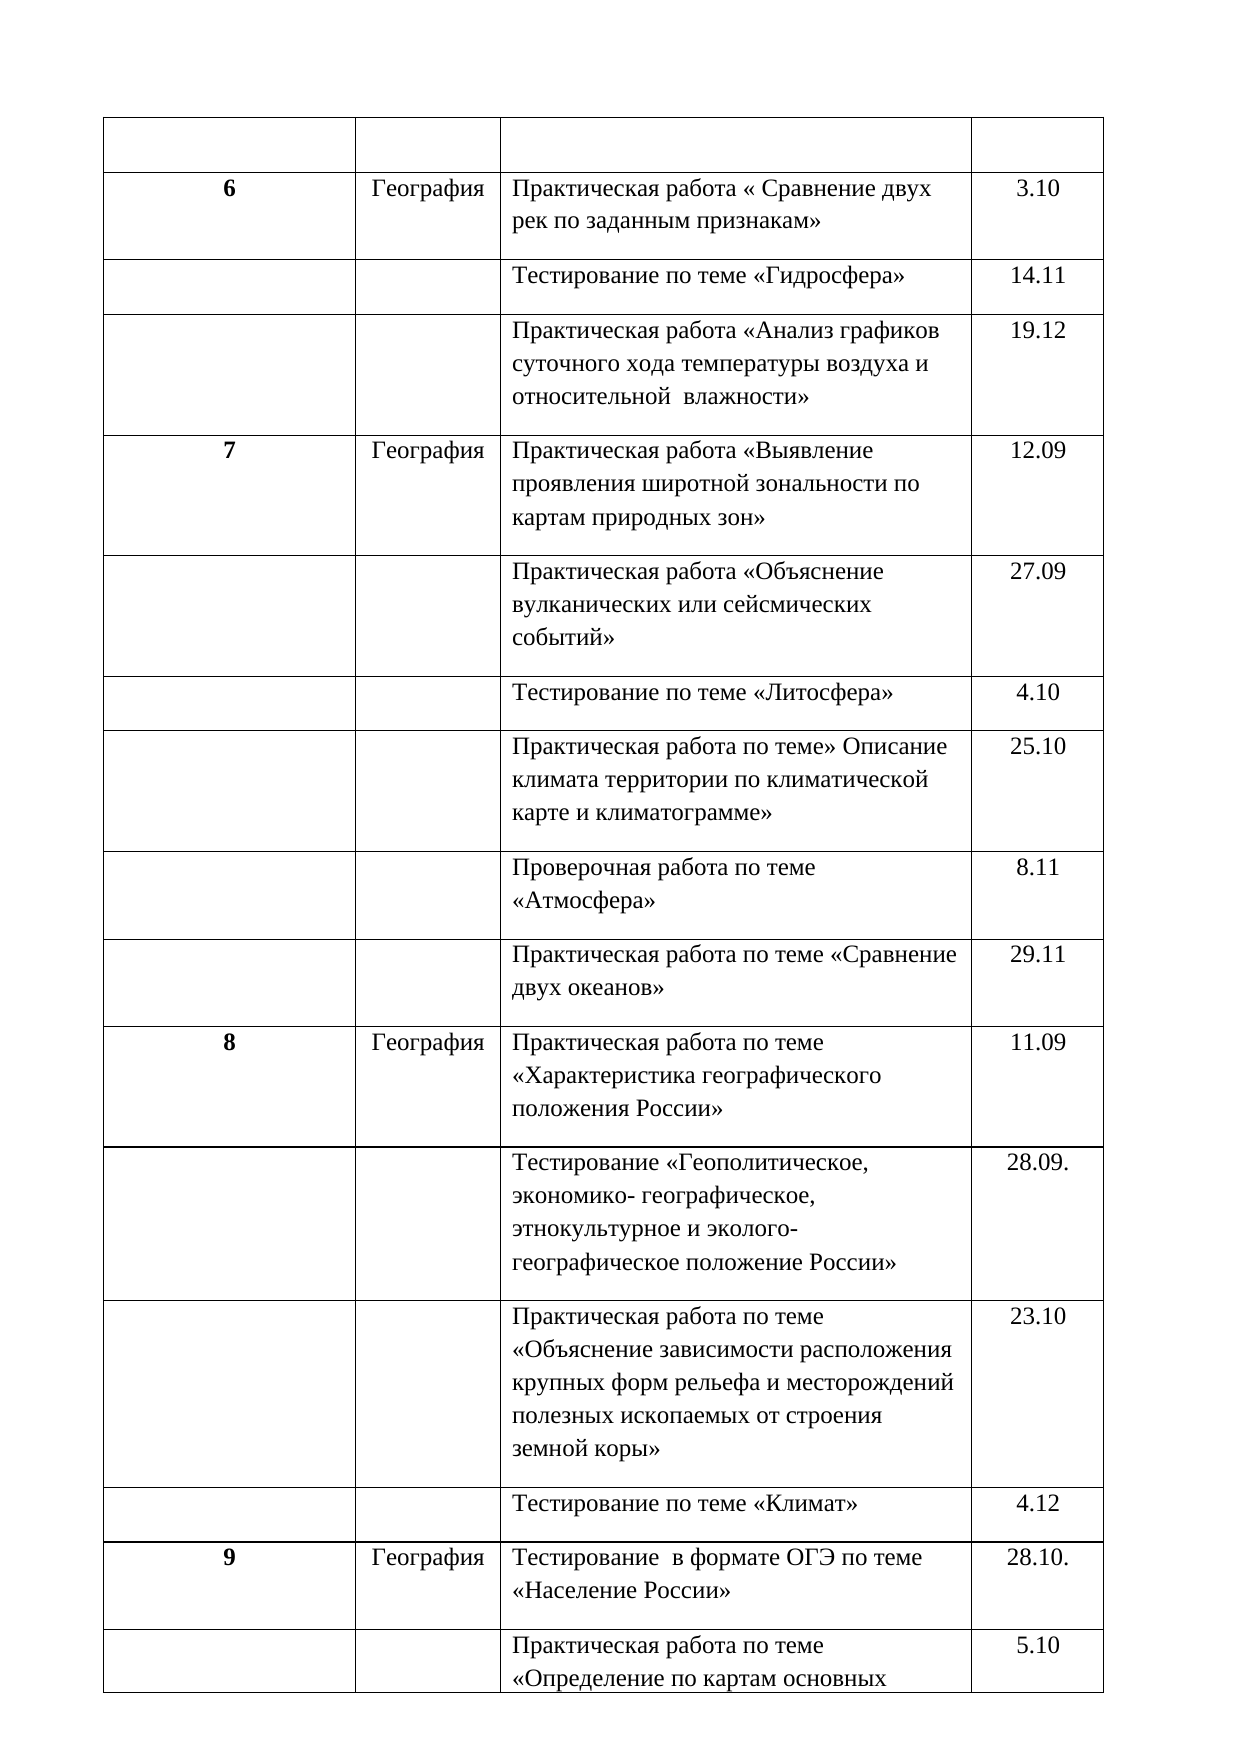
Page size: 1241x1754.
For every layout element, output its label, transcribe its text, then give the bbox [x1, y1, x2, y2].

table_cell Практическая работа «Анализ графиков суточного хода температуры воздуха и относительной влажности» [501, 315, 971, 434]
table_cell 28.09. [972, 1148, 1103, 1300]
table_cell [104, 940, 355, 1026]
table_cell Проверочная работа по теме «Атмосфера» [501, 852, 971, 938]
table_cell [104, 1488, 355, 1541]
table_cell 23.10 [972, 1301, 1103, 1487]
table_cell Тестирование «Геополитическое, экономико- географическое, этнокультурное и эколого- географическое положение России» [501, 1148, 971, 1300]
table_cell Практическая работа по теме «Объяснение зависимости расположения крупных форм рельефа и месторождений полезных ископаемых от строения земной коры» [501, 1301, 971, 1487]
table_cell Тестирование по теме «Литосфера» [501, 677, 971, 730]
table_cell География [356, 173, 500, 259]
table_cell [104, 118, 355, 172]
table_cell [356, 1488, 500, 1541]
table_cell Практическая работа по теме» Описание климата территории по климатической карте и климатограмме» [501, 731, 971, 851]
table_cell [104, 315, 355, 434]
table_cell [356, 1301, 500, 1487]
table_cell 4.10 [972, 677, 1103, 730]
table_cell [104, 731, 355, 851]
table_cell [356, 315, 500, 434]
table_cell [104, 556, 355, 676]
table_cell Практическая работа « Сравнение двух рек по заданным признакам» [501, 173, 971, 259]
table_cell [356, 677, 500, 730]
table_cell География [356, 1543, 500, 1629]
table_cell География [356, 436, 500, 555]
table_cell [356, 260, 500, 314]
table_cell Тестирование в формате ОГЭ по теме «Население России» [501, 1543, 971, 1629]
table_cell 6 [104, 173, 355, 259]
table_cell Тестирование по теме «Климат» [501, 1488, 971, 1541]
table_cell [356, 118, 500, 172]
table_cell [356, 731, 500, 851]
table_cell 8 [104, 1027, 355, 1146]
table_cell [104, 677, 355, 730]
table_cell [356, 1630, 500, 1692]
table_cell 28.10. [972, 1543, 1103, 1629]
table_cell [972, 118, 1103, 172]
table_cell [501, 1630, 971, 1692]
table_cell [356, 1148, 500, 1300]
table_cell 9 [104, 1543, 355, 1629]
table_cell [501, 118, 971, 172]
table_cell [104, 852, 355, 938]
table_cell [356, 940, 500, 1026]
table_cell Практическая работа «Объяснение вулканических или сейсмических событий» [501, 556, 971, 676]
table_cell Практическая работа по теме «Характеристика географического положения России» [501, 1027, 971, 1146]
table_cell [356, 556, 500, 676]
table_cell 8.11 [972, 852, 1103, 938]
table_cell 5.10 [972, 1630, 1103, 1692]
table_cell [104, 260, 355, 314]
table_cell Тестирование по теме «Гидросфера» [501, 260, 971, 314]
table_cell Практическая работа «Выявление проявления широтной зональности по картам природных зон» [501, 436, 971, 555]
table_cell [104, 1630, 355, 1692]
table_cell [104, 1148, 355, 1300]
table_cell 7 [104, 436, 355, 555]
table_cell Практическая работа по теме «Сравнение двух океанов» [501, 940, 971, 1026]
table_cell 29.11 [972, 940, 1103, 1026]
table_cell 19.12 [972, 315, 1103, 434]
table_cell [356, 852, 500, 938]
table_cell География [356, 1027, 500, 1146]
table_cell 14.11 [972, 260, 1103, 314]
table_cell 3.10 [972, 173, 1103, 259]
table_cell 25.10 [972, 731, 1103, 851]
table_cell 11.09 [972, 1027, 1103, 1146]
table_cell 4.12 [972, 1488, 1103, 1541]
table_cell 12.09 [972, 436, 1103, 555]
table_cell [104, 1301, 355, 1487]
table_cell 27.09 [972, 556, 1103, 676]
